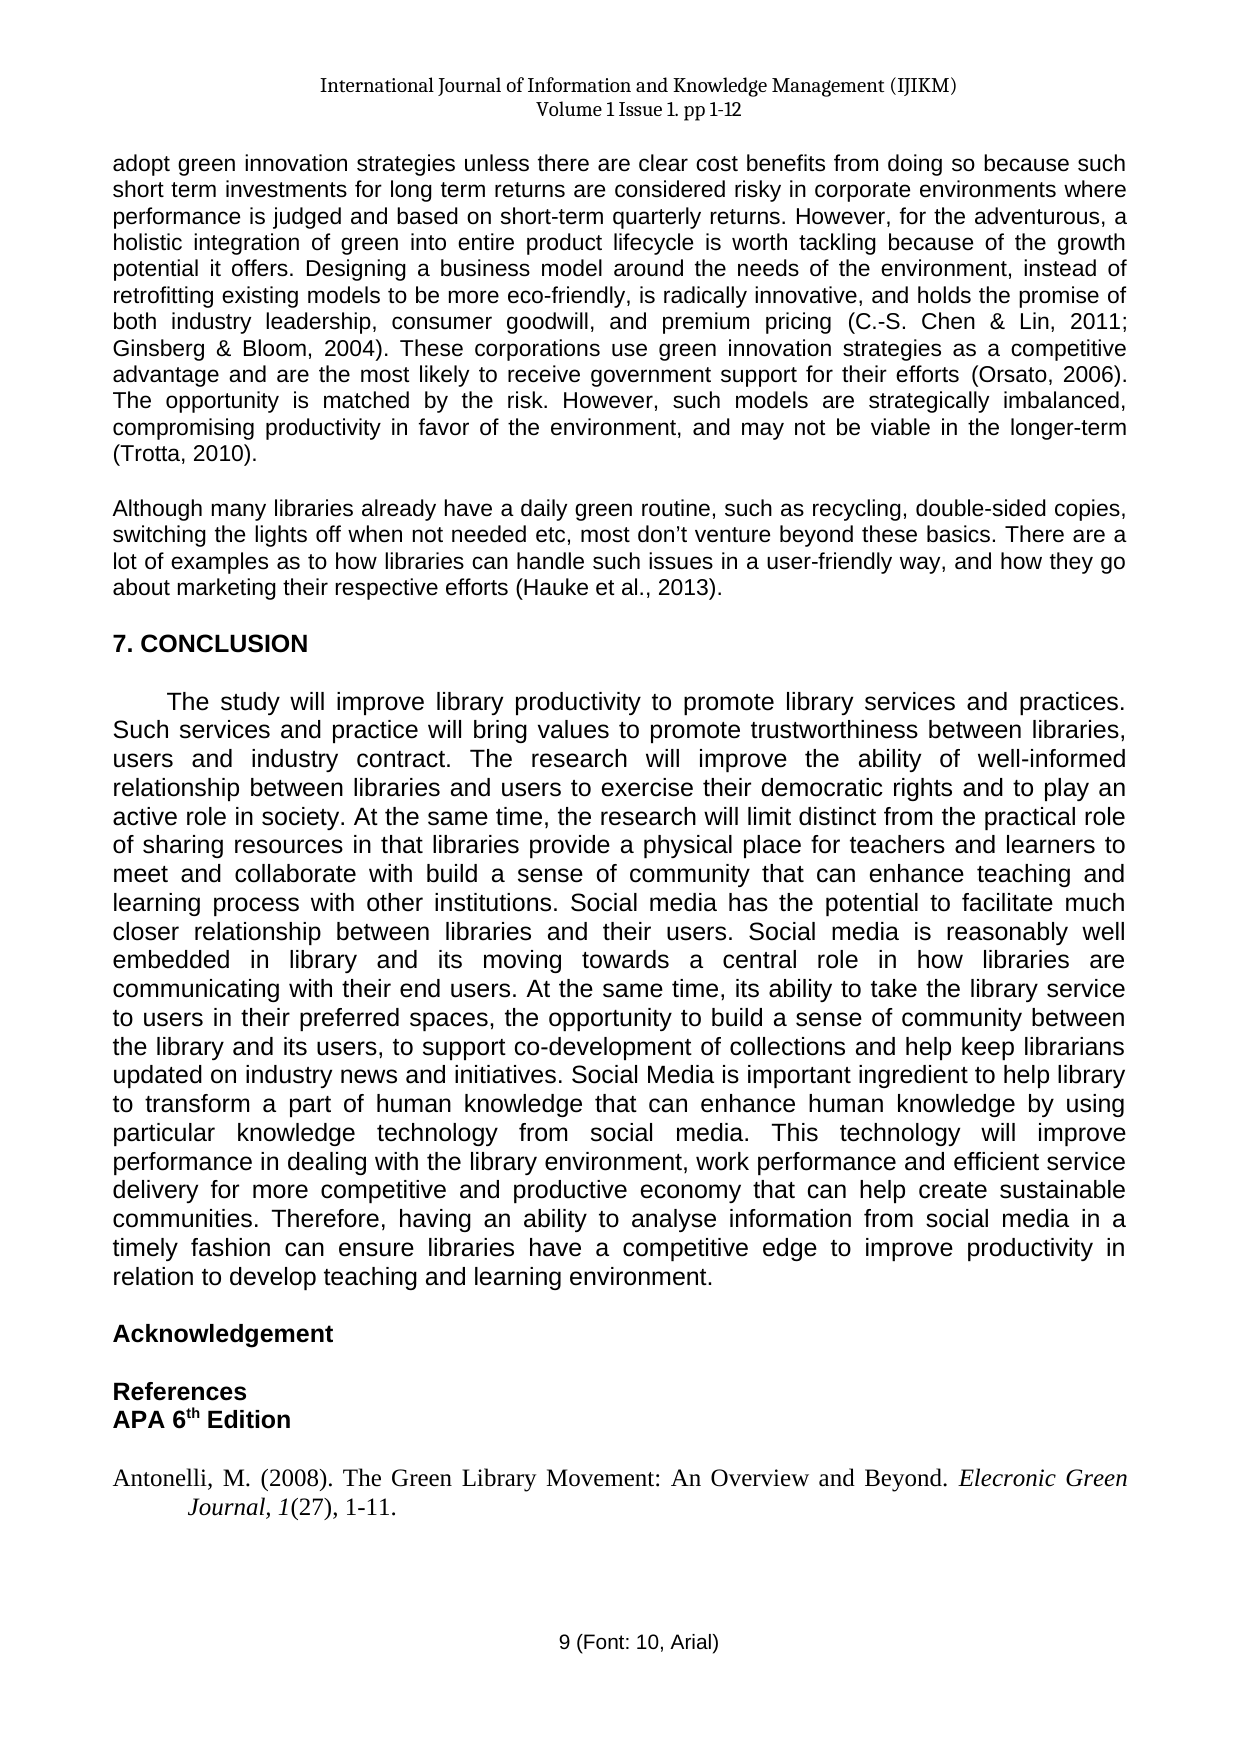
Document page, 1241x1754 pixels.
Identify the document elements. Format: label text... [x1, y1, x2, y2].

text Acknowledgement [112, 1319, 1128, 1348]
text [112, 150, 1128, 466]
text Although many libraries already have a daily green routine, such as recycling, double-sided copies, switching the lights off when not needed etc, most don’t venture beyond these basics. There are a lot of examples as to how libraries can handle such issues in a user-friendly way, and how they go about marketing their respective efforts (Hauke et al., 2013). [112, 495, 1128, 600]
text APA 6th Edition [112, 1405, 1128, 1434]
text The study will improve library productivity to promote library services and practices. Such services and practice will bring values to promote trustworthiness between libraries, users and industry contract. The research will improve the ability of well-informed relationship between libraries and users to exercise their democratic rights and to play an active role in society. At the same time, the research will limit distinct from the practical role of sharing resources in that libraries provide a physical place for teachers and learners to meet and collaborate with build a sense of community that can enhance teaching and learning process with other institutions. Social media has the potential to facilitate much closer relationship between libraries and their users. Social media is reasonably well embedded in library and its moving towards a central role in how libraries are communicating with their end users. At the same time, its ability to take the library service to users in their preferred spaces, the opportunity to build a sense of community between the library and its users, to support co-development of collections and help keep librarians updated on industry news and initiatives. Social Media is important ingredient to help library to transform a part of human knowledge that can enhance human knowledge by using particular knowledge technology from social media. This technology will improve performance in dealing with the library environment, work performance and efficient service delivery for more competitive and productive economy that can help create sustainable communities. Therefore, having an ability to analyse information from social media in a timely fashion can ensure libraries have a competitive edge to improve productivity in relation to develop teaching and learning environment. [112, 687, 1128, 1290]
text References [112, 1377, 1128, 1405]
text 7. CONCLUSION [112, 629, 1128, 658]
text Antonelli, M. (2008). The Green Library Movement: An Overview and Beyond. Elecronic Green Journal, 1(27), 1-11. [112, 1463, 1128, 1521]
